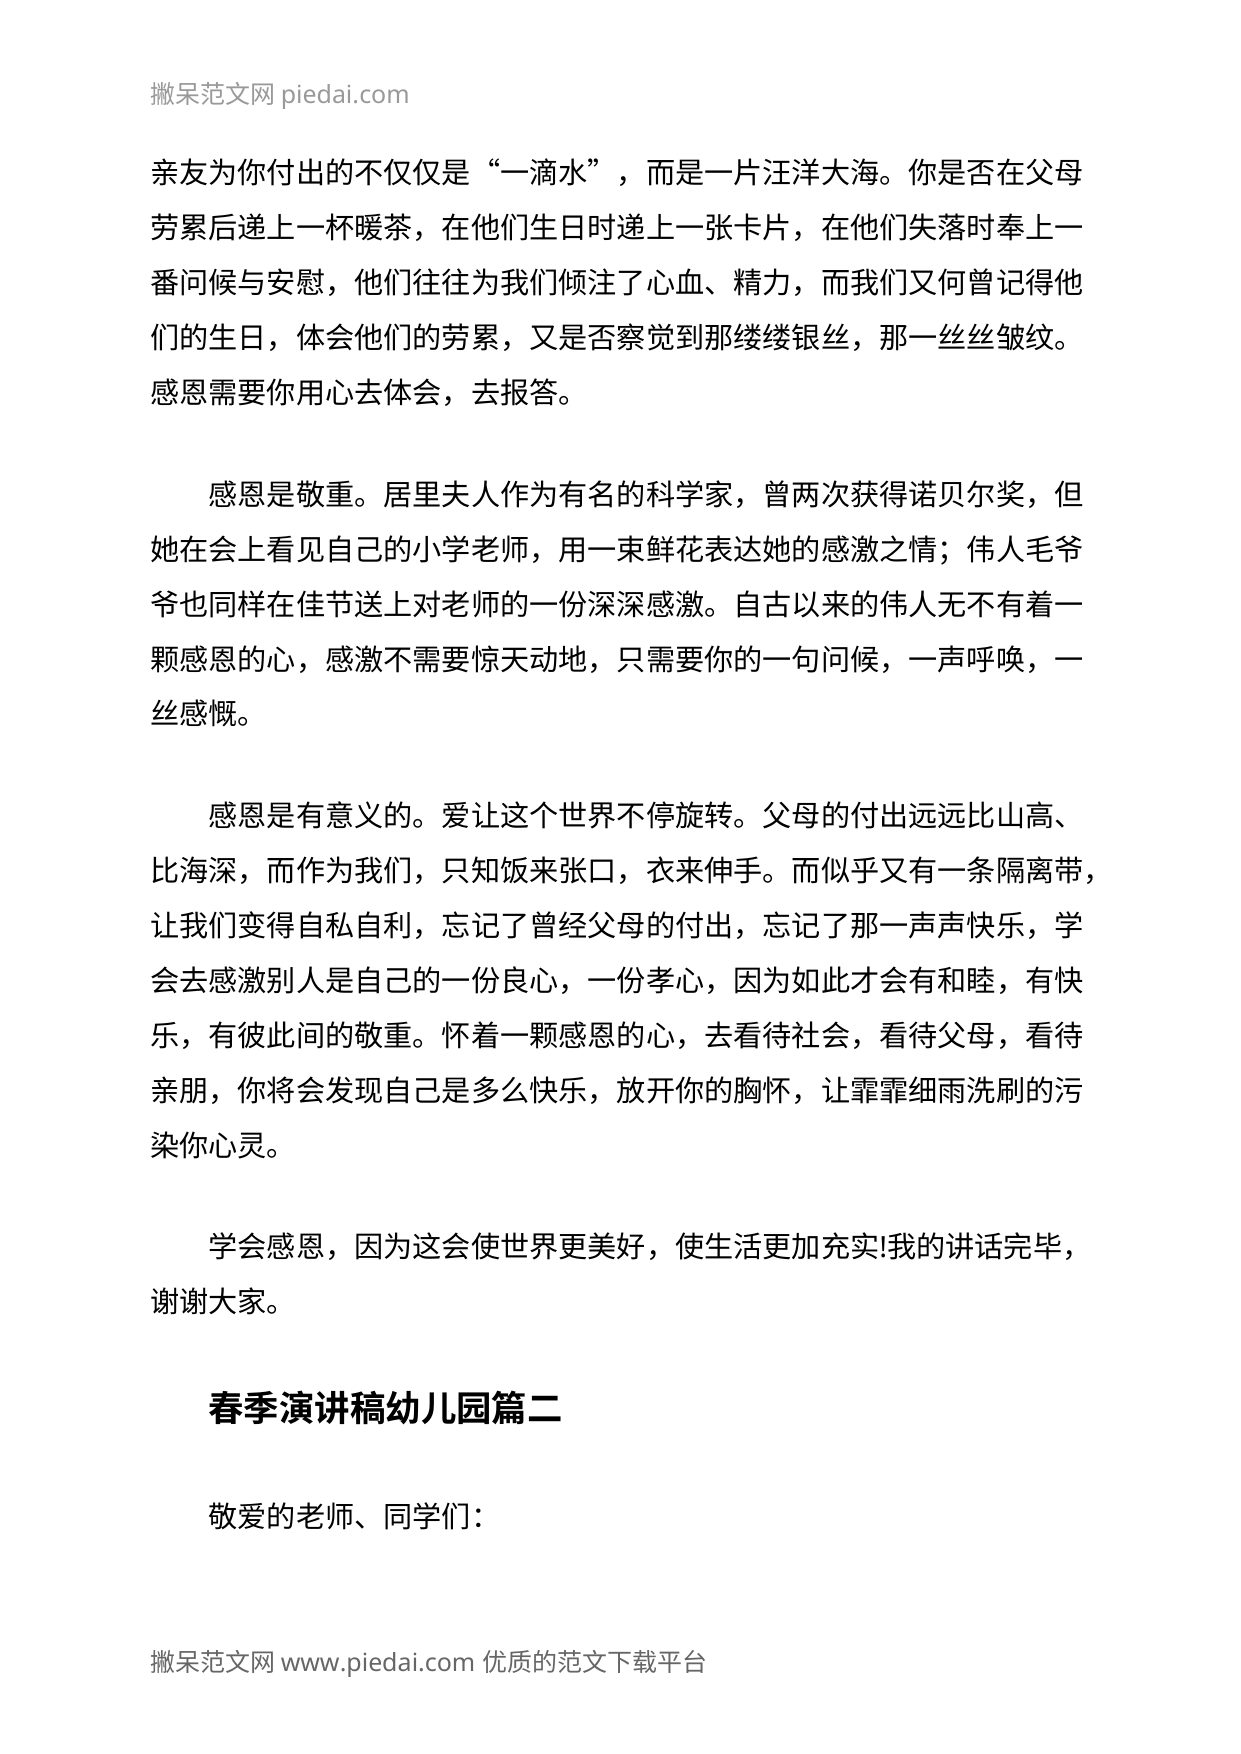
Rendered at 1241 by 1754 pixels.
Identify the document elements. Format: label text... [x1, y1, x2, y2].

text 敬爱的老师、同学们： [150, 1494, 1090, 1536]
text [150, 150, 1090, 412]
text 春季演讲稿幼儿园篇二 [150, 1381, 1090, 1432]
text 感恩是敬重。居里夫人作为有名的科学家，曾两次获得诺贝尔奖，但她在会上看见自己的小学老师，用一束鲜花表达她的感激之情；伟人毛爷爷也同样在佳节送上对老师的一份深深感激。自古以来的伟人无不有着一颗感恩的心，感激不需要惊天动地，只需要你的一句问候，一声呼唤，一丝感慨。 [150, 471, 1090, 733]
text 感恩是有意义的。爱让这个世界不停旋转。父母的付出远远比山高、比海深，而作为我们，只知饭来张口，衣来伸手。而似乎又有一条隔离带，让我们变得自私自利，忘记了曾经父母的付出，忘记了那一声声快乐，学会去感激别人是自己的一份良心，一份孝心，因为如此才会有和睦，有快乐，有彼此间的敬重。怀着一颗感恩的心，去看待社会，看待父母，看待亲朋，你将会发现自己是多么快乐，放开你的胸怀，让霏霏细雨洗刷的污染你心灵。 [150, 793, 1090, 1164]
text 学会感恩，因为这会使世界更美好，使生活更加充实!我的讲话完毕，谢谢大家。 [150, 1224, 1090, 1321]
